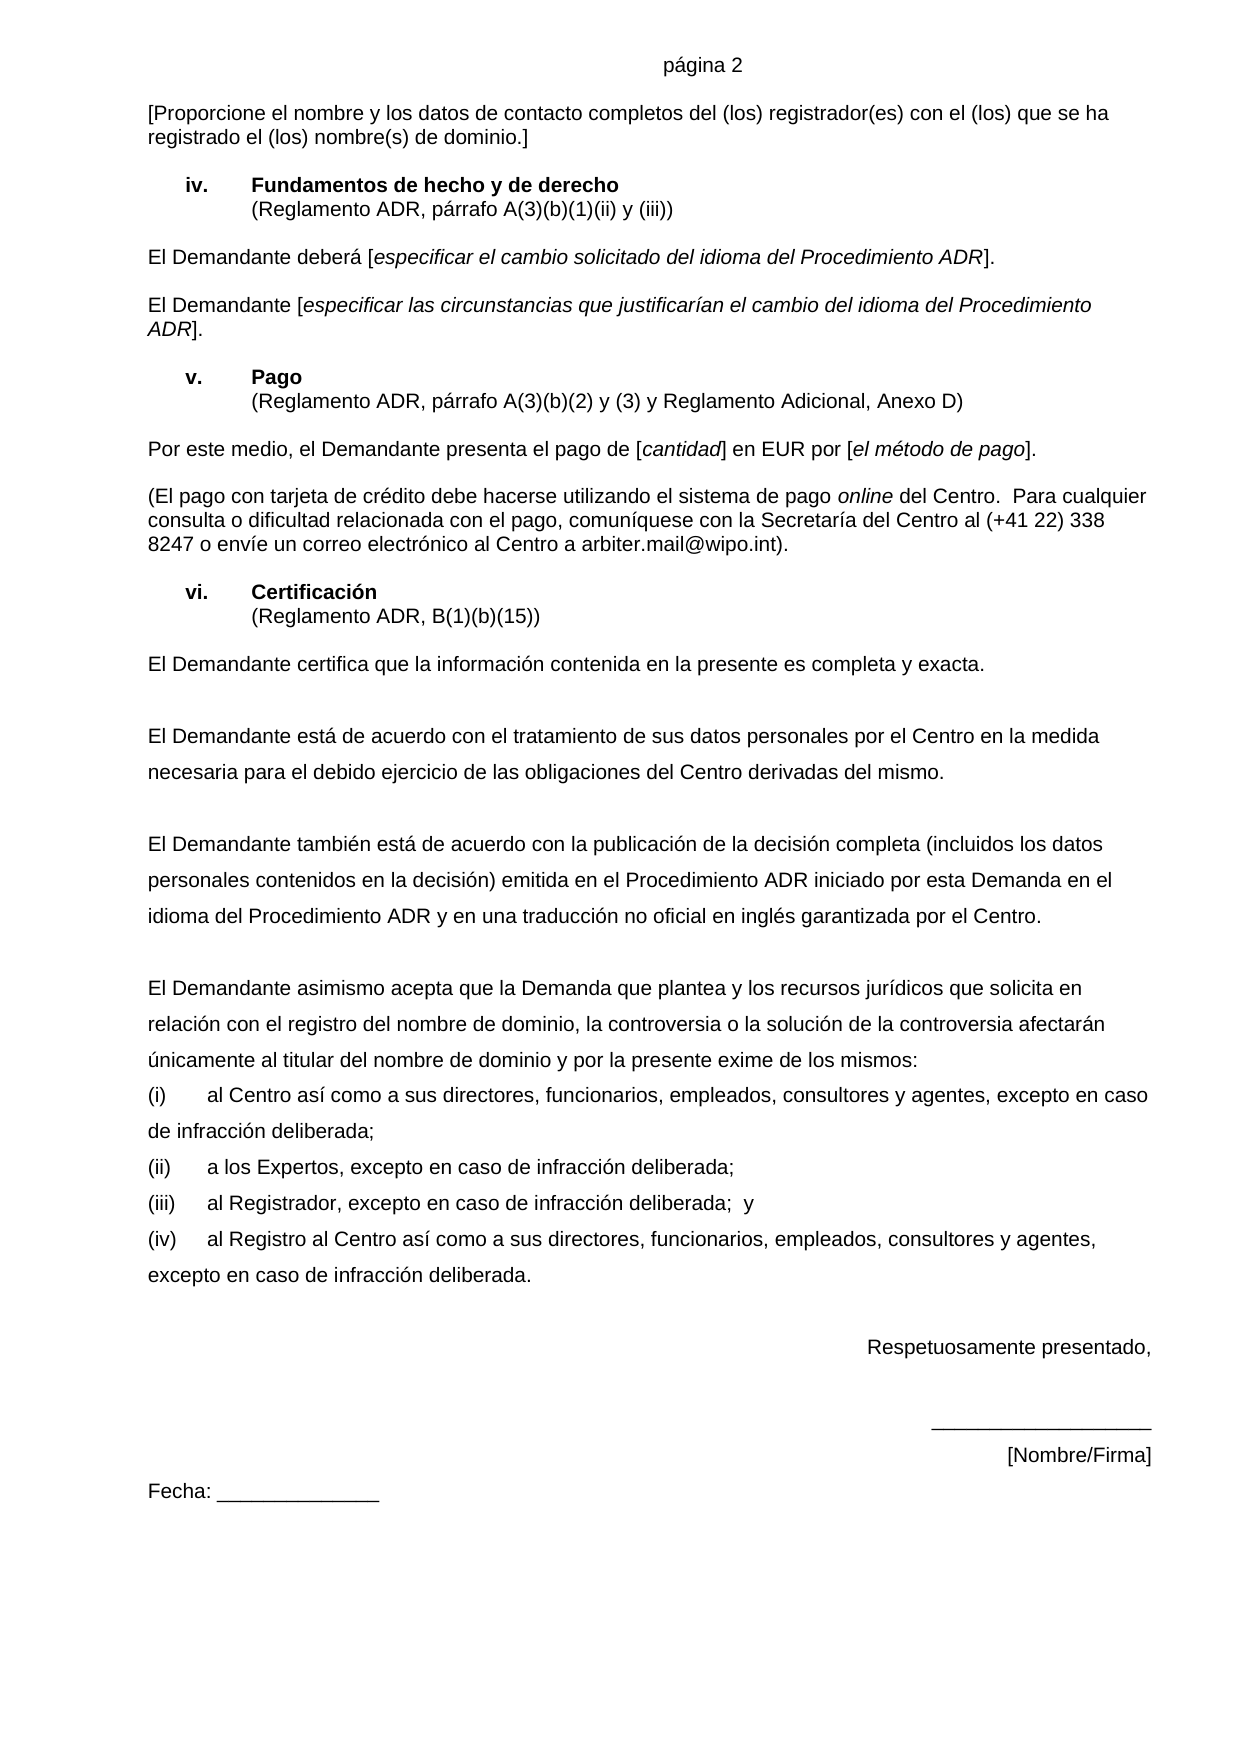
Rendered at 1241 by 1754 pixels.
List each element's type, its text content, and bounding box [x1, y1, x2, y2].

text El Demandante deberá [especificar el cambio solicitado del idioma del Procedimiento ADR]. [148, 245, 1152, 269]
list Fundamentos de hecho y de derecho [185, 173, 1152, 197]
text [Nombre/Firma] [148, 1443, 1152, 1467]
text (Reglamento ADR, B(1)(b)(15)) [148, 604, 1152, 628]
text El Demandante [especificar las circunstancias que justificarían el cambio del idioma del Procedimiento ADR]. [148, 293, 1152, 341]
text Fecha: ______________ [148, 1479, 1152, 1503]
list al Registrador, excepto en caso de infracción deliberada; y [148, 1191, 1152, 1215]
text El Demandante también está de acuerdo con la publicación de la decisión completa (incluidos los datos personales contenidos en la decisión) emitida en el Procedimiento ADR iniciado por esta Demanda en el idioma del Procedimiento ADR y en una traducción no oficial en inglés garantizada por el Centro. [148, 832, 1152, 928]
text (Reglamento ADR, párrafo A(3)(b)(1)(ii) y (iii)) [148, 197, 1152, 221]
text ___________________ [148, 1407, 1152, 1431]
text Por este medio, el Demandante presenta el pago de [cantidad] en EUR por [el método de pago]. [148, 436, 1152, 460]
text (El pago con tarjeta de crédito debe hacerse utilizando el sistema de pago online del Centro. Para cualquier consulta o dificultad relacionada con el pago, comuníquese con la Secretaría del Centro al (+41 22) 338 8247 o envíe un correo electrónico al Centro a arbiter.mail@wipo.int). [148, 484, 1152, 556]
text El Demandante certifica que la información contenida en la presente es completa y exacta. [148, 652, 1152, 676]
list Pago [185, 364, 1152, 388]
text Respetuosamente presentado, [148, 1335, 1152, 1359]
text [Proporcione el nombre y los datos de contacto completos del (los) registrador(es) con el (los) que se ha registrado el (los) nombre(s) de dominio.] [148, 101, 1152, 149]
list al Centro así como a sus directores, funcionarios, empleados, consultores y agentes, excepto en caso de infracción deliberada; [148, 1083, 1152, 1143]
list al Registro al Centro así como a sus directores, funcionarios, empleados, consultores y agentes, excepto en caso de infracción deliberada. [148, 1227, 1152, 1287]
list a los Expertos, excepto en caso de infracción deliberada; [148, 1155, 1152, 1179]
list Certificación [185, 580, 1152, 604]
text El Demandante asimismo acepta que la Demanda que plantea y los recursos jurídicos que solicita en relación con el registro del nombre de dominio, la controversia o la solución de la controversia afectarán únicamente al titular del nombre de dominio y por la presente exime de los mismos: [148, 976, 1152, 1071]
text El Demandante está de acuerdo con el tratamiento de sus datos personales por el Centro en la medida necesaria para el debido ejercicio de las obligaciones del Centro derivadas del mismo. [148, 724, 1152, 784]
text (Reglamento ADR, párrafo A(3)(b)(2) y (3) y Reglamento Adicional, Anexo D) [148, 388, 1152, 412]
